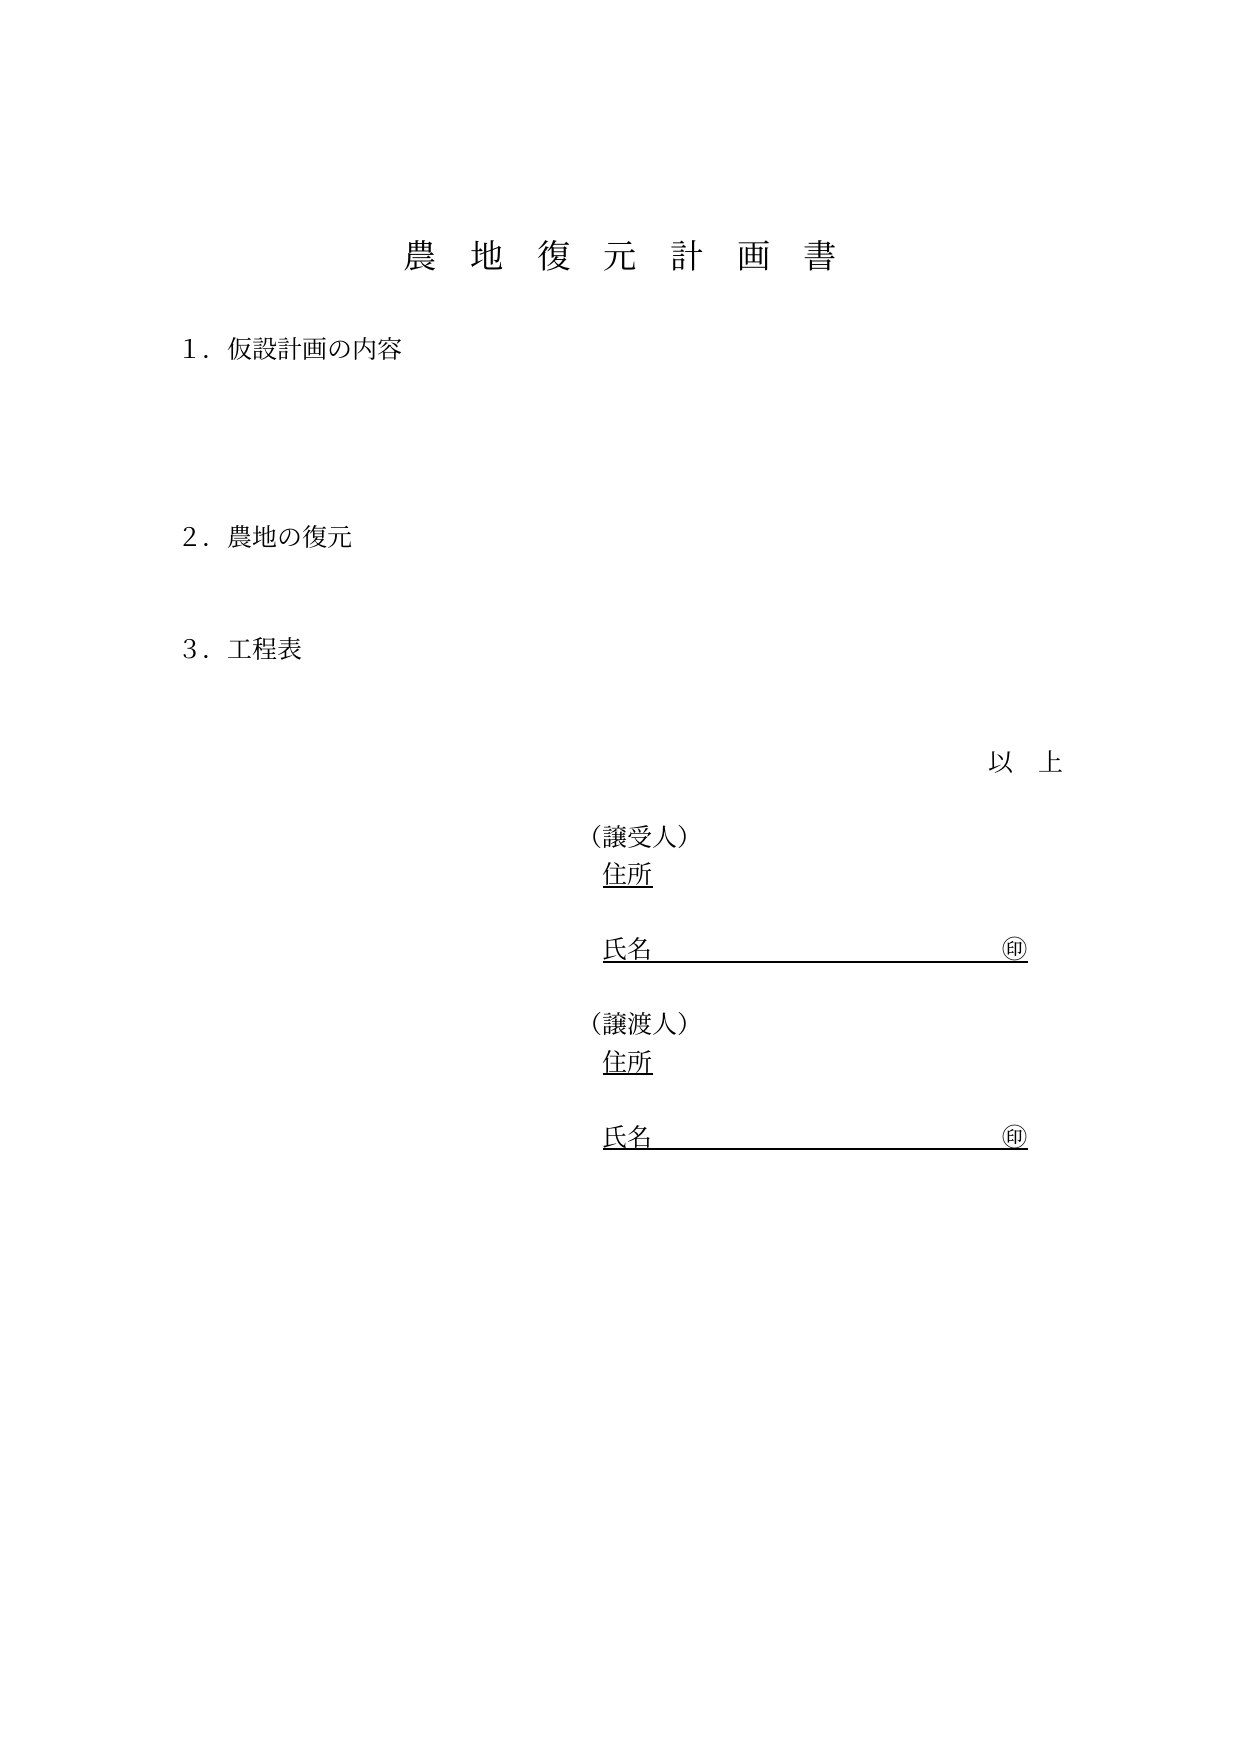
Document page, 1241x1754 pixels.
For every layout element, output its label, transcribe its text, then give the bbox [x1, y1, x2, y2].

text 農 地 復 元 計 画 書 [177, 217, 1063, 292]
text １．仮設計画の内容 [177, 329, 1063, 367]
text ３．工程表 [177, 629, 1063, 667]
text ２．農地の復元 [177, 517, 1063, 554]
text 以 上 [177, 742, 1063, 779]
text （譲受人） [177, 817, 1063, 854]
text 氏名 ㊞ [177, 929, 1063, 967]
text （譲渡人） [177, 1004, 1063, 1042]
text 住所 [177, 1042, 1063, 1079]
text 住所 [177, 854, 1063, 892]
text 氏名 ㊞ [177, 1117, 1063, 1154]
